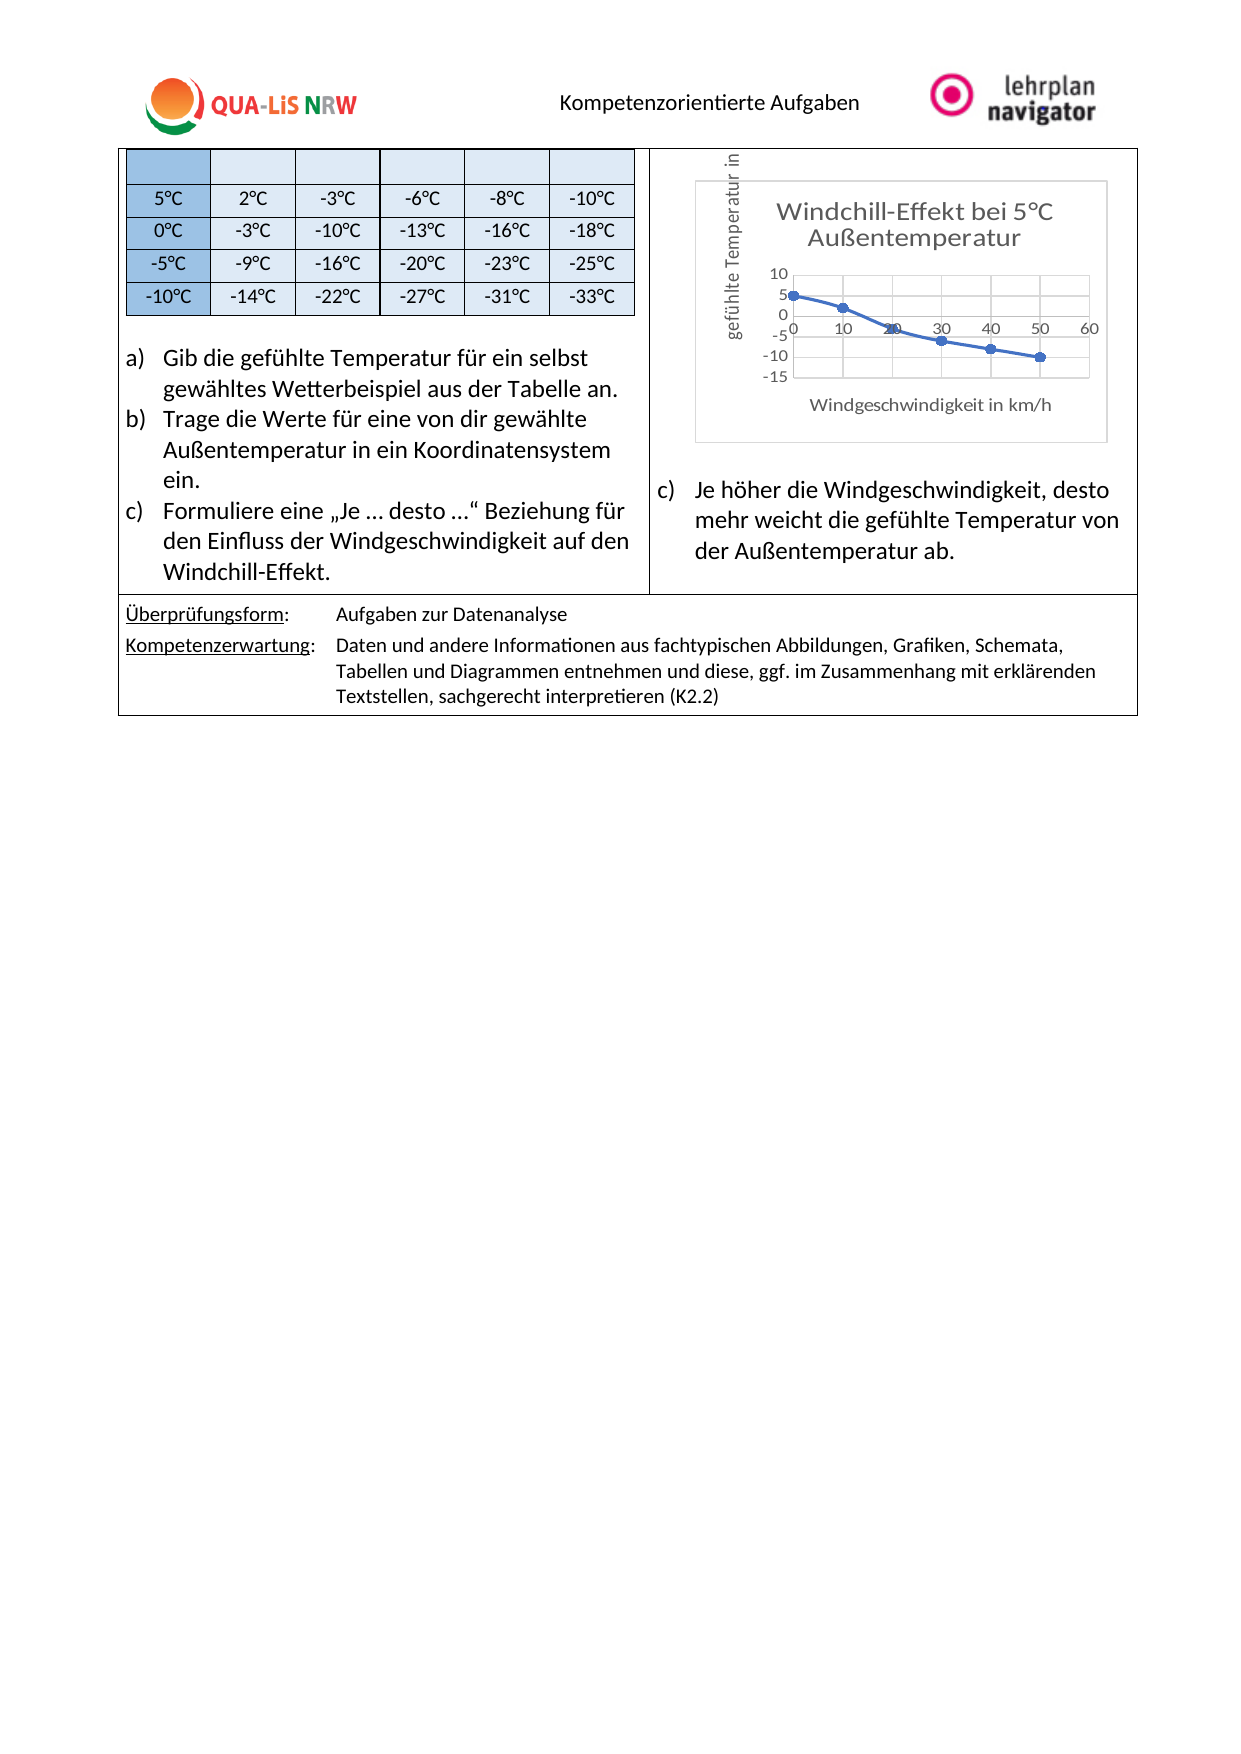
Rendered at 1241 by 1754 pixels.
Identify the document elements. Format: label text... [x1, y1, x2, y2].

table_cell Überprüfungsform: Aufgaben zur Datenanalyse Kompetenzerwartung: Daten und andere Informationen aus fachtypischen Abbildungen, Grafiken, Schemata, Tabellen und Diagrammen entnehmen und diese, ggf. im Zusammenhang mit erklärenden Textstellen, sachgerecht interpretieren (K2.2) [119, 595, 1137, 715]
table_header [650, 149, 1137, 593]
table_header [119, 149, 649, 593]
picture [907, 53, 1105, 133]
picture [143, 73, 360, 137]
